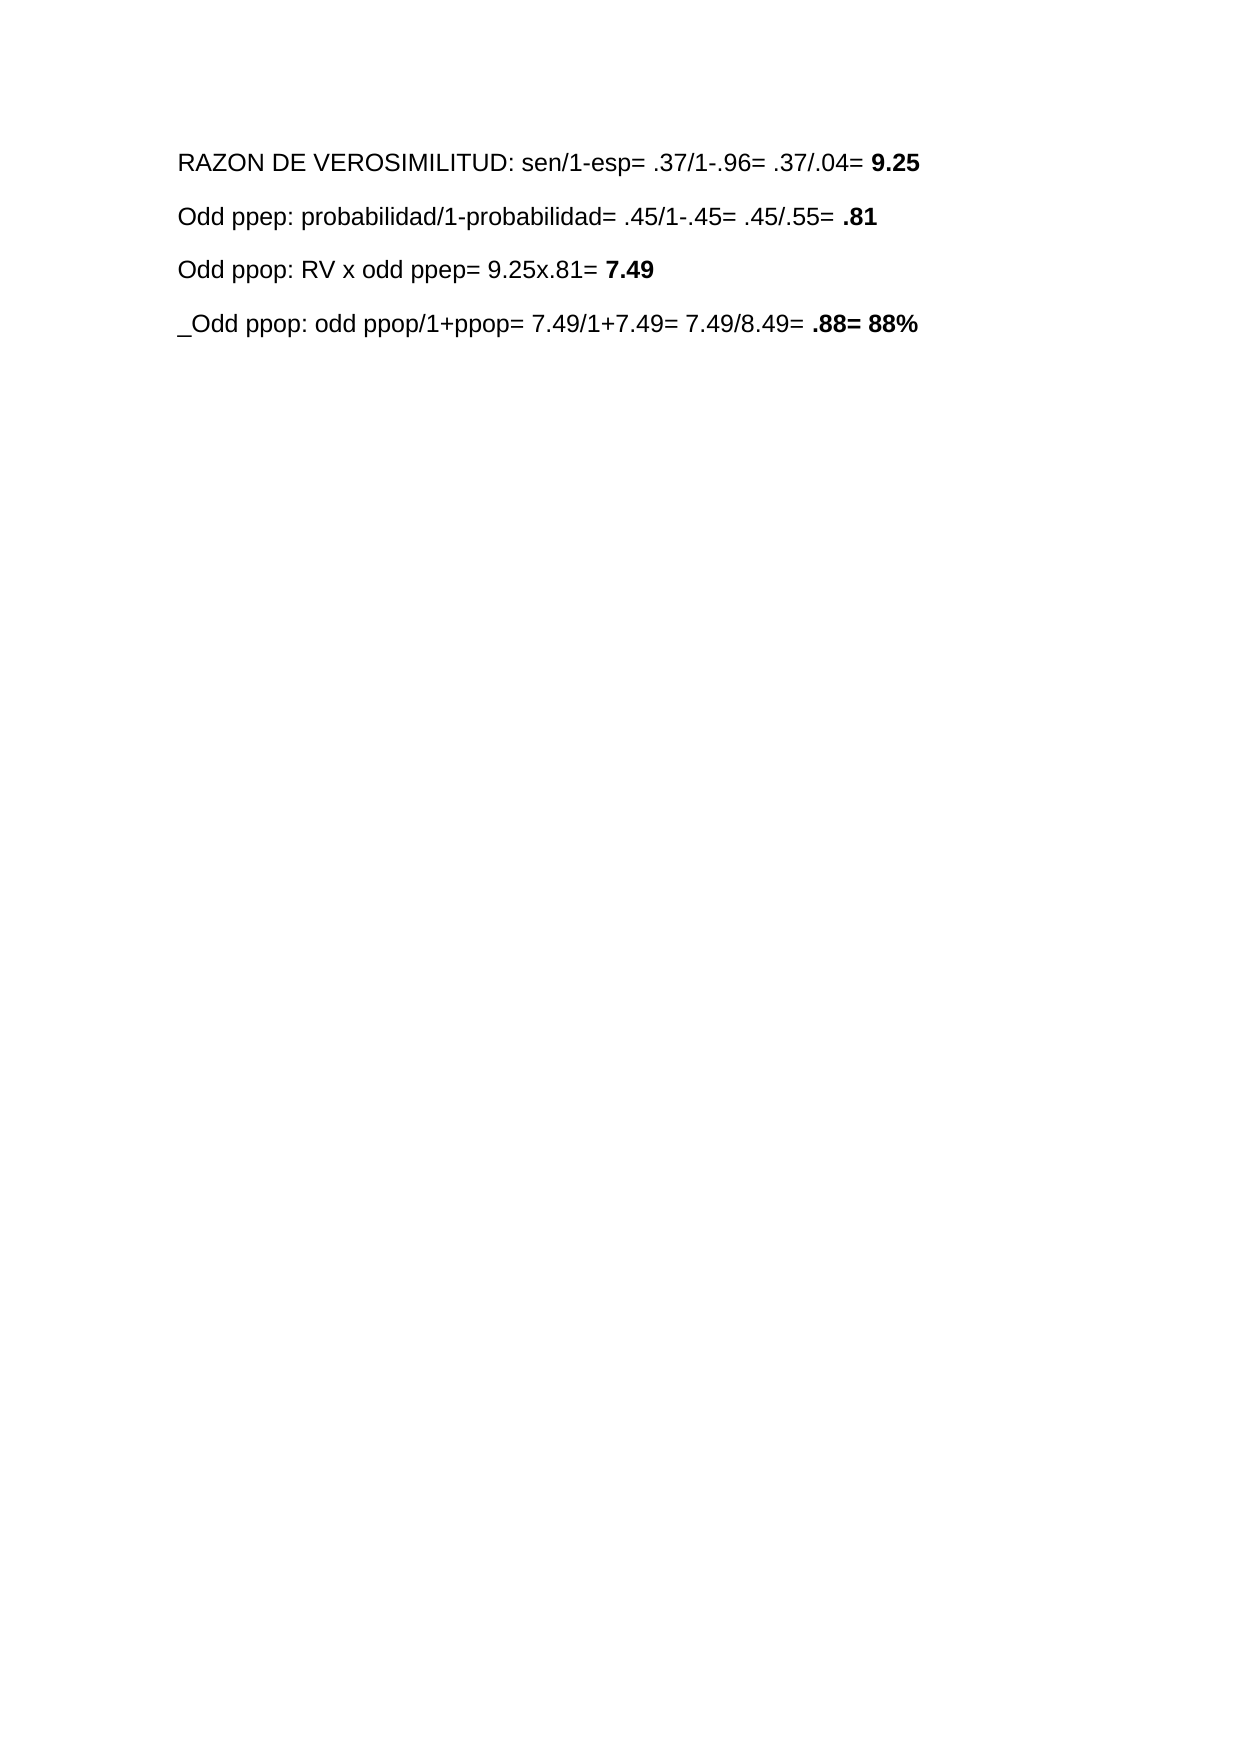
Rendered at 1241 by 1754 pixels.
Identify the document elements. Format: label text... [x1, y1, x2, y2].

text Odd ppep: probabilidad/1-probabilidad= .45/1-.45= .45/.55= .81 [177, 201, 1063, 230]
text Odd ppop: RV x odd ppep= 9.25x.81= 7.49 [177, 255, 1063, 284]
text RAZON DE VEROSIMILITUD: sen/1-esp= .37/1-.96= .37/.04= 9.25 [177, 148, 1063, 176]
text _Odd ppop: odd ppop/1+ppop= 7.49/1+7.49= 7.49/8.49= .88= 88% [177, 309, 1063, 338]
